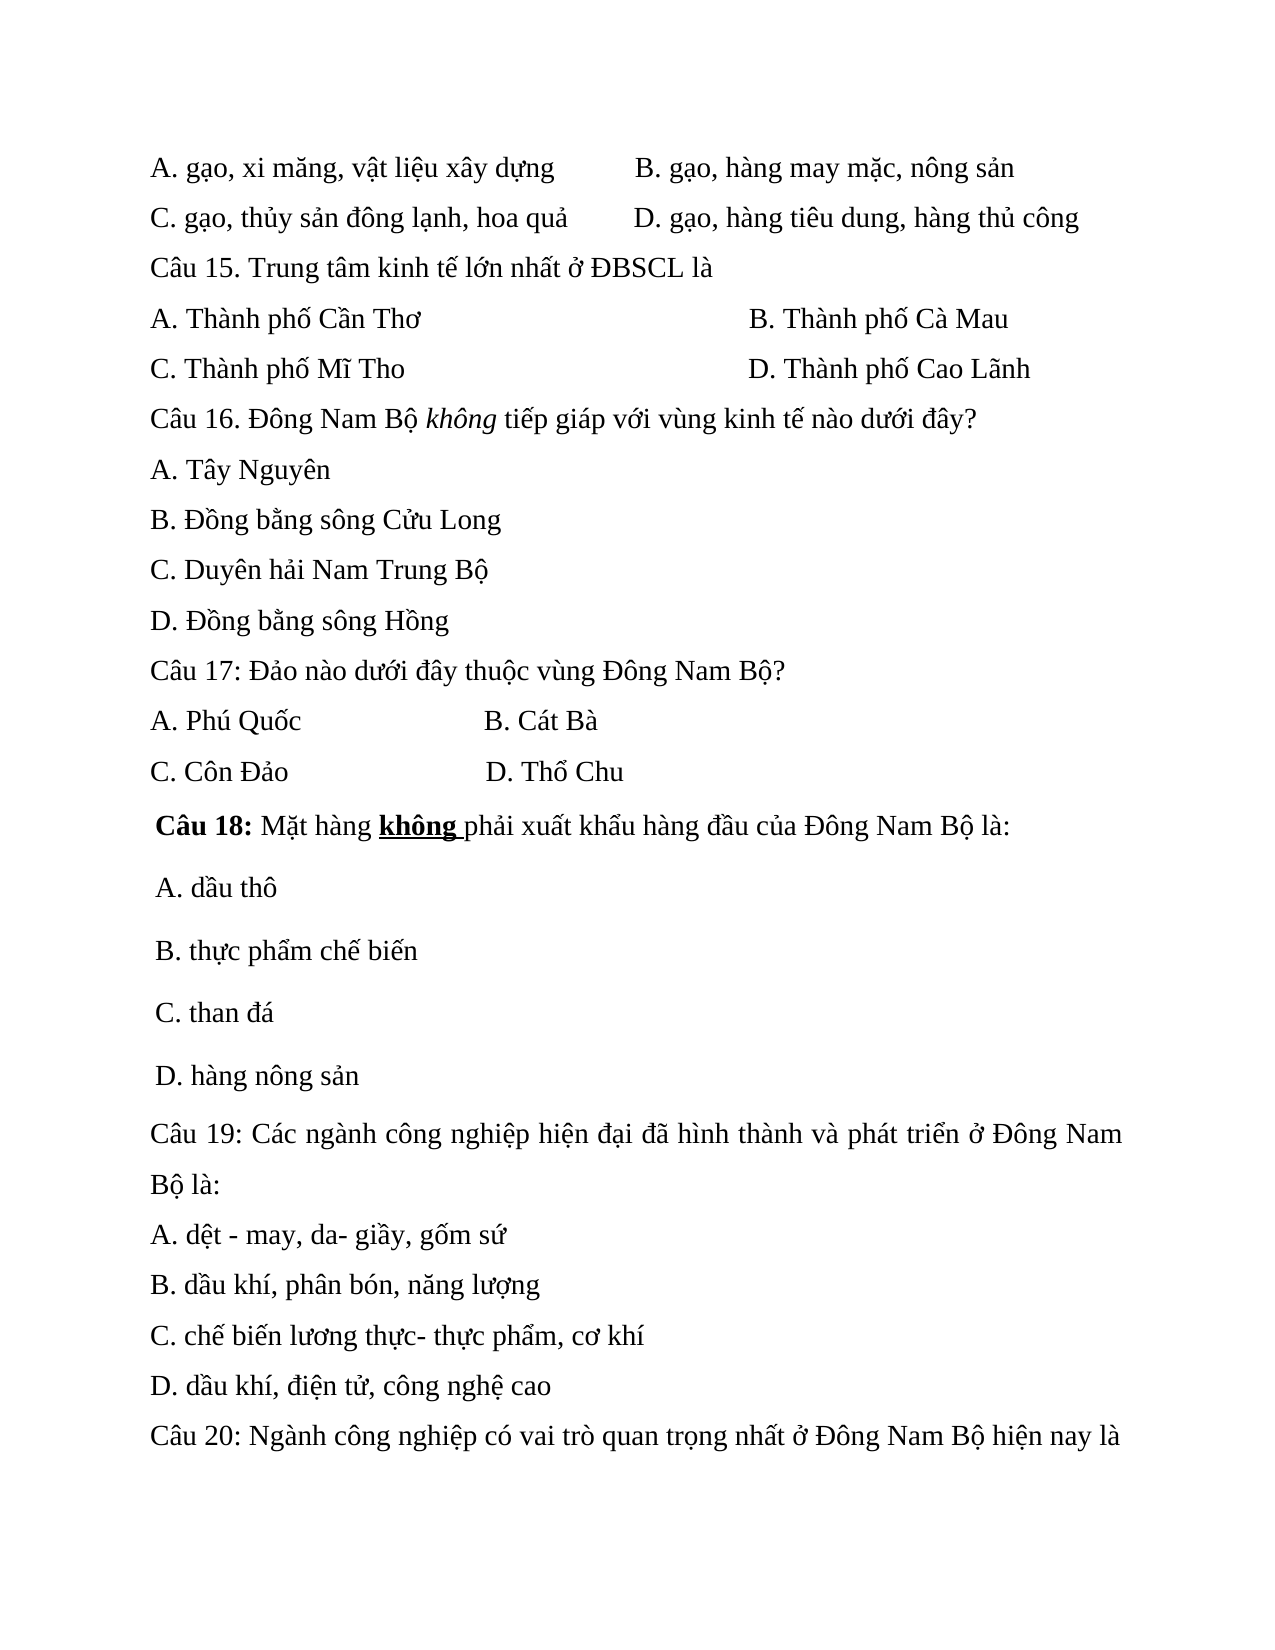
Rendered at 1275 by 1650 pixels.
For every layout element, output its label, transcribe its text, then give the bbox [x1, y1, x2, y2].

text A. dầu thô [155, 867, 1120, 904]
text C. chế biến lương thực- thực phẩm, cơ khí [150, 1318, 1125, 1351]
text Câu 15. Trung tâm kinh tế lớn nhất ở ĐBSCL là [150, 251, 1125, 284]
text D. Đồng bằng sông Hồng [150, 603, 1125, 636]
text Câu 16. Đông Nam Bộ không tiếp giáp với vùng kinh tế nào dưới đây? [150, 402, 1125, 435]
text Câu 20: Ngành công nghiệp có vai trò quan trọng nhất ở Đông Nam Bộ hiện nay là [150, 1418, 1125, 1452]
text B. dầu khí, phân bón, năng lượng [150, 1267, 1125, 1301]
text B. thực phẩm chế biến [155, 929, 1120, 967]
text A. dệt - may, da- giầy, gốm sứ [150, 1217, 1125, 1251]
text Câu 17: Đảo nào dưới đây thuộc vùng Đông Nam Bộ? [150, 653, 1125, 687]
text C. Côn Đảo D. Thổ Chu [150, 754, 1125, 787]
text A. gạo, xi măng, vật liệu xây dựng B. gạo, hàng may mặc, nông sản [150, 150, 1125, 183]
text A. Thành phố Cần Thơ B. Thành phố Cà Mau [150, 301, 1125, 334]
text C. than đá [155, 992, 1120, 1029]
text C. Duyên hải Nam Trung Bộ [150, 552, 1125, 586]
text B. Đồng bằng sông Cửu Long [150, 502, 1125, 536]
text C. Thành phố Mĩ Tho D. Thành phố Cao Lãnh [150, 351, 1125, 385]
text D. hàng nông sản [155, 1054, 1120, 1092]
text A. Phú Quốc B. Cát Bà [150, 703, 1125, 737]
text C. gạo, thủy sản đông lạnh, hoa quả D. gạo, hàng tiêu dung, hàng thủ công [150, 200, 1125, 234]
text D. dầu khí, điện tử, công nghệ cao [150, 1368, 1125, 1402]
text A. Tây Nguyên [150, 452, 1125, 485]
text Câu 18: Mặt hàng không phải xuất khẩu hàng đầu của Đông Nam Bộ là: [155, 804, 1120, 842]
text Câu 19: Các ngành công nghiệp hiện đại đã hình thành và phát triển ở Đông Nam Bộ là: [150, 1117, 1125, 1200]
